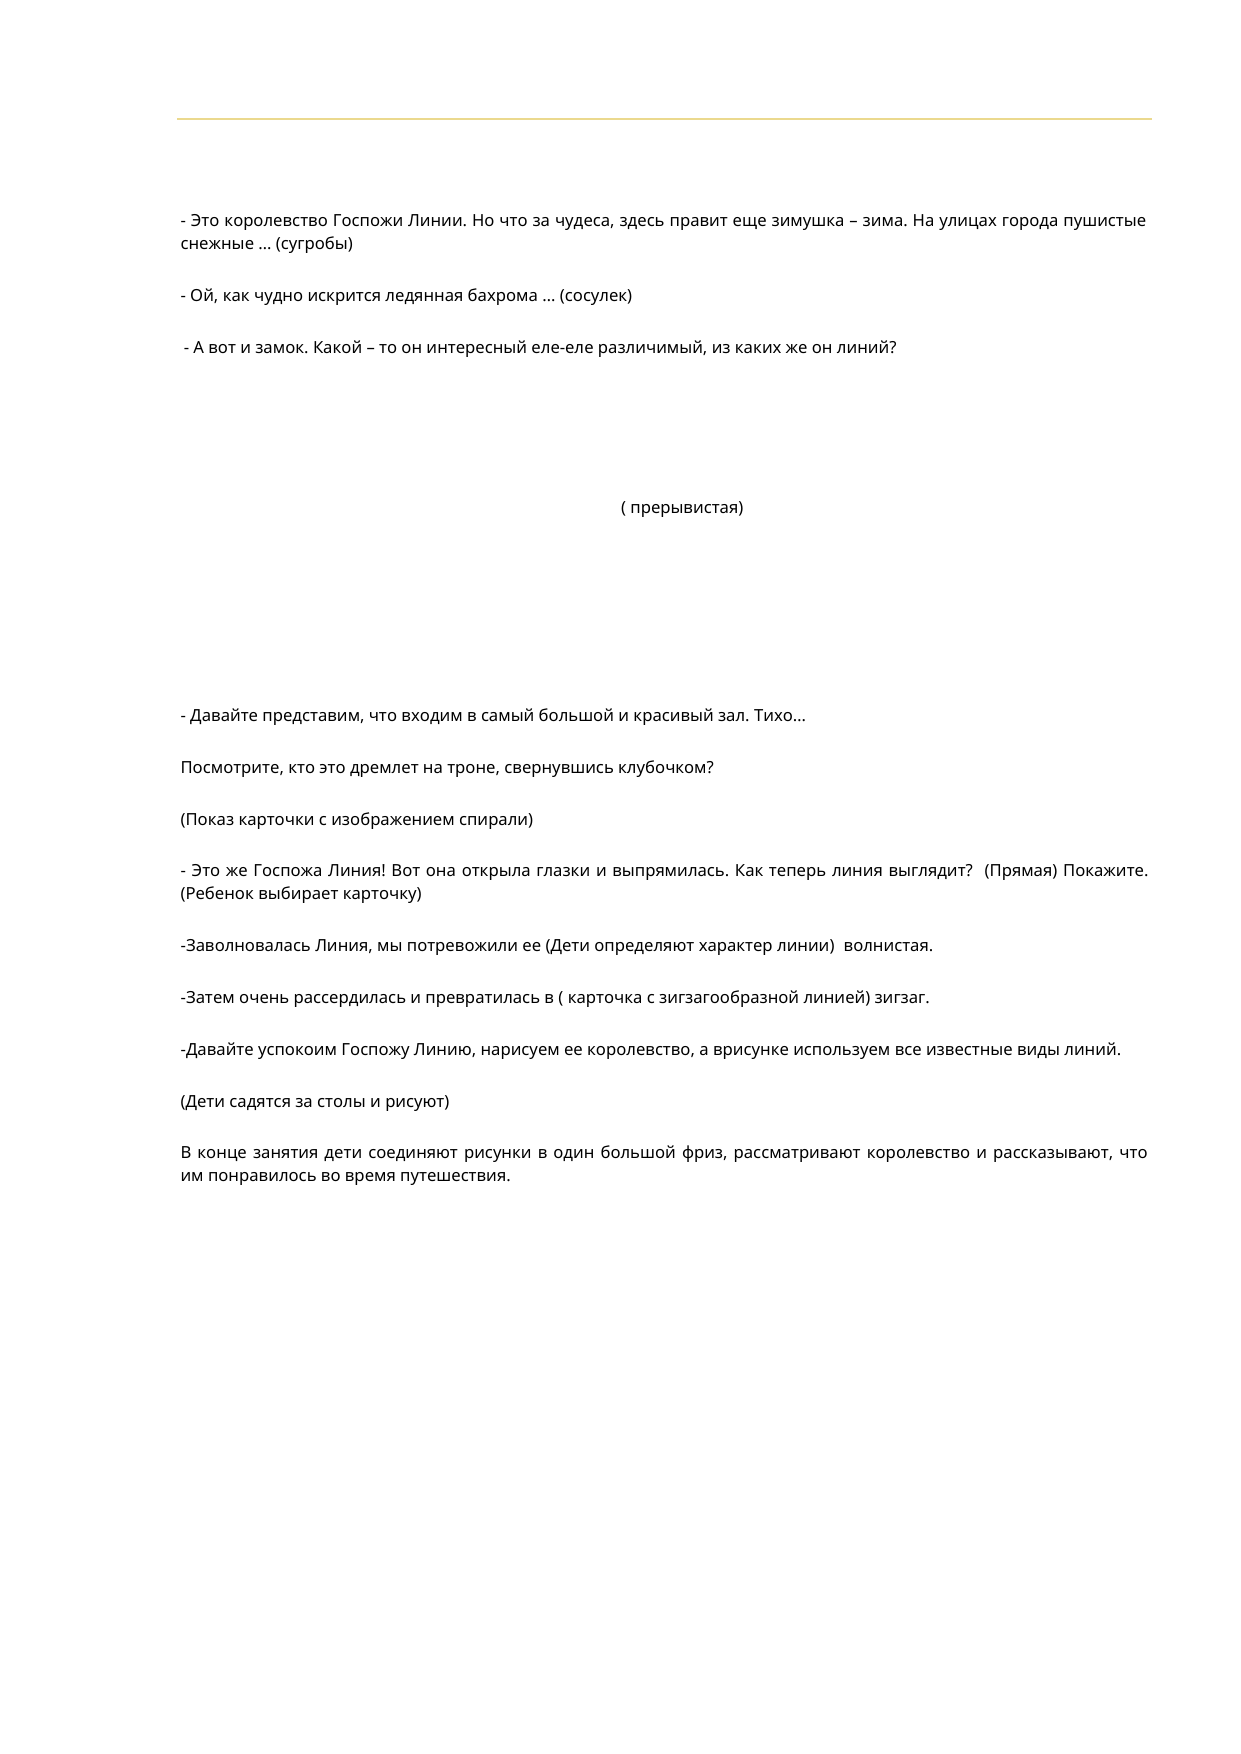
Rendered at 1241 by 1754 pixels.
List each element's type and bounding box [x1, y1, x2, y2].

table_header [177, 120, 1152, 1194]
